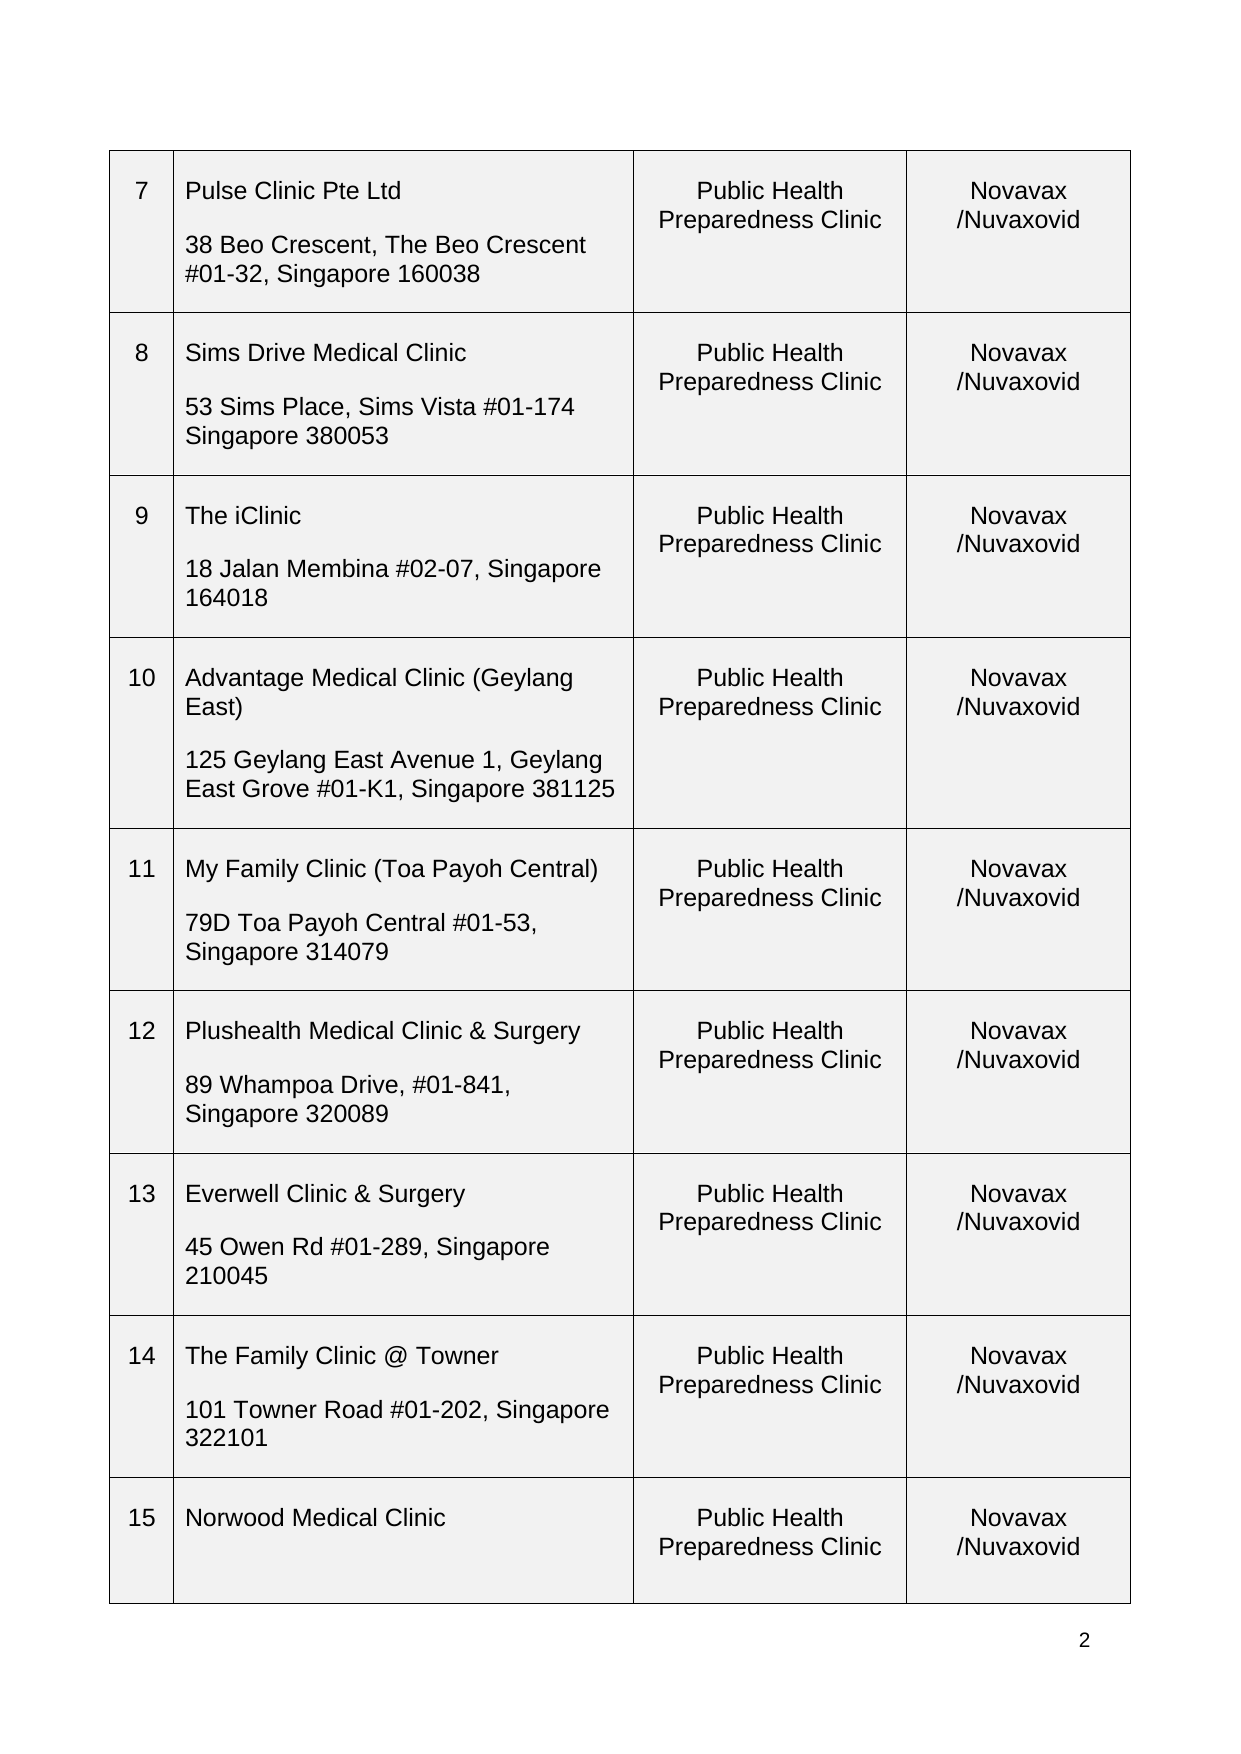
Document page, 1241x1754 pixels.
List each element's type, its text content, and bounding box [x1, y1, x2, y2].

table_cell 14 [110, 1316, 173, 1477]
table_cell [174, 1478, 633, 1603]
table_cell Everwell Clinic & Surgery 45 Owen Rd #01-289, Singapore 210045 [174, 1154, 633, 1315]
table_cell 15 [110, 1478, 173, 1603]
table_cell 10 [110, 638, 173, 828]
table_cell The iClinic 18 Jalan Membina #02-07, Singapore 164018 [174, 476, 633, 637]
table_cell Public Health Preparedness Clinic [634, 1154, 906, 1315]
table_cell Sims Drive Medical Clinic 53 Sims Place, Sims Vista #01-174 Singapore 380053 [174, 313, 633, 474]
table_cell 11 [110, 829, 173, 990]
table_cell The Family Clinic @ Towner 101 Towner Road #01-202, Singapore 322101 [174, 1316, 633, 1477]
table_cell Novavax /Nuvaxovid [907, 991, 1130, 1152]
table_cell Novavax /Nuvaxovid [907, 476, 1130, 637]
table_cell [634, 151, 906, 312]
table_cell Public Health Preparedness Clinic [634, 991, 906, 1152]
table_cell Public Health Preparedness Clinic [634, 476, 906, 637]
table_cell Novavax /Nuvaxovid [907, 1316, 1130, 1477]
table_cell Public Health Preparedness Clinic [634, 313, 906, 474]
table_cell Novavax /Nuvaxovid [907, 1478, 1130, 1603]
table_cell 7 [110, 151, 173, 312]
table_cell Public Health Preparedness Clinic [634, 638, 906, 828]
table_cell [634, 1478, 906, 1603]
table_cell My Family Clinic (Toa Payoh Central) 79D Toa Payoh Central #01-53, Singapore 314079 [174, 829, 633, 990]
table_cell Novavax /Nuvaxovid [907, 638, 1130, 828]
table_cell Public Health Preparedness Clinic [634, 829, 906, 990]
table_cell 9 [110, 476, 173, 637]
table_cell 13 [110, 1154, 173, 1315]
table_cell Novavax /Nuvaxovid [907, 829, 1130, 990]
table_cell Novavax /Nuvaxovid [907, 313, 1130, 474]
table_cell 8 [110, 313, 173, 474]
table_cell Pulse Clinic Pte Ltd 38 Beo Crescent, The Beo Crescent #01-32, Singapore 160038 [174, 151, 633, 312]
table_cell Plushealth Medical Clinic & Surgery 89 Whampoa Drive, #01-841, Singapore 320089 [174, 991, 633, 1152]
table_cell Public Health Preparedness Clinic [634, 1316, 906, 1477]
table_cell Novavax /Nuvaxovid [907, 151, 1130, 312]
table_cell Novavax /Nuvaxovid [907, 1154, 1130, 1315]
table_cell Advantage Medical Clinic (Geylang East) 125 Geylang East Avenue 1, Geylang East Grove #01-K1, Singapore 381125 [174, 638, 633, 828]
table_cell 12 [110, 991, 173, 1152]
